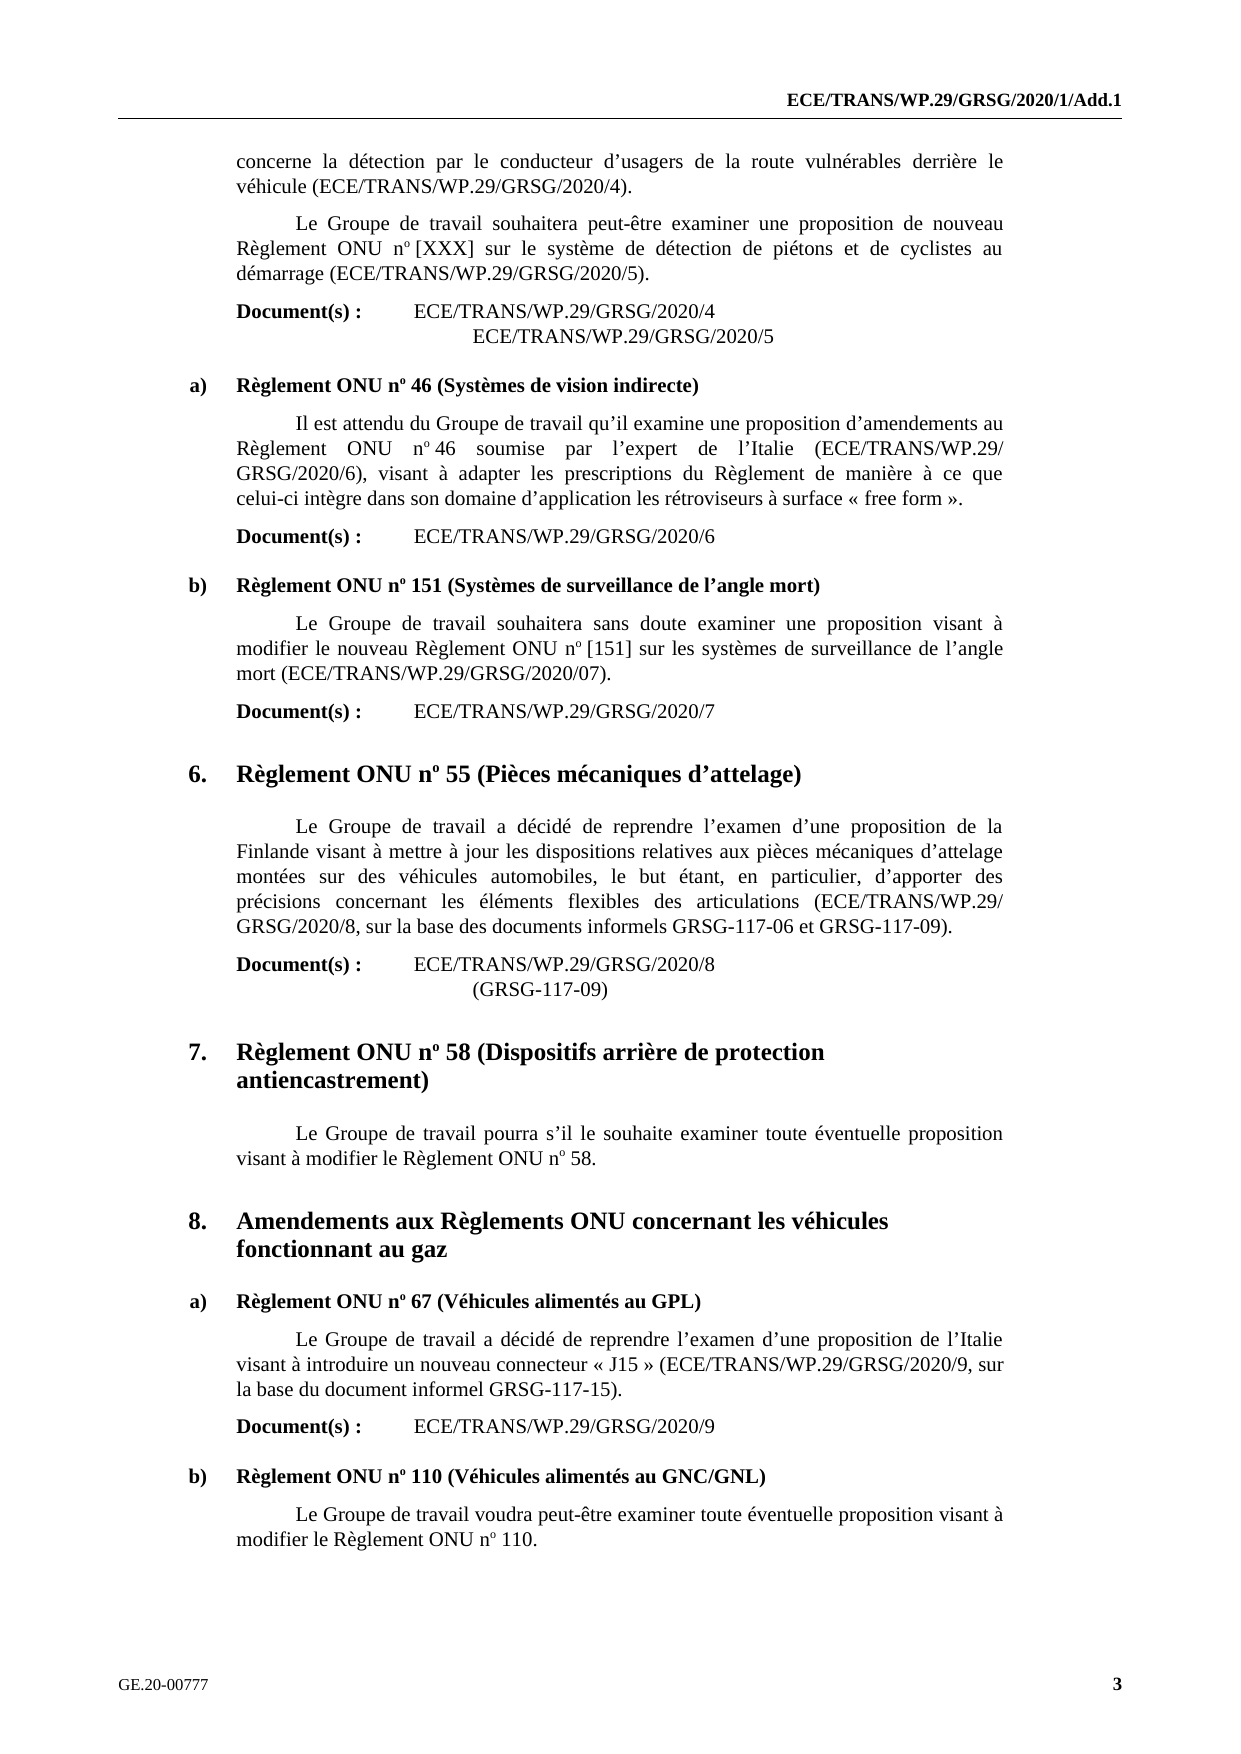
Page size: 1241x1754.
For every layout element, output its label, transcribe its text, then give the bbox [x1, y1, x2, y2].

text a) Règlement ONU no 67 (Véhicules alimentés au GPL) [118, 1288, 1004, 1313]
text 6. Règlement ONU no 55 (Pièces mécaniques d’attelage) [118, 760, 1004, 788]
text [236, 148, 1004, 198]
text Le Groupe de travail a décidé de reprendre l’examen d’une proposition de l’Italie visant à introduire un nouveau connecteur « J15 » (ECE/TRANS/WP.29/GRSG/2020/9, sur la base du document informel GRSG-117-15). [236, 1326, 1004, 1401]
text Document(s) : ECE/TRANS/WP.29/GRSG/2020/4 [236, 298, 1004, 323]
text Le Groupe de travail souhaitera sans doute examiner une proposition visant à modifier le nouveau Règlement ONU no [151] sur les systèmes de surveillance de l’angle mort (ECE/TRANS/WP.29/GRSG/2020/07). [236, 610, 1004, 685]
text Document(s) : ECE/TRANS/WP.29/GRSG/2020/6 [236, 523, 1004, 548]
text Le Groupe de travail souhaitera peut-être examiner une proposition de nouveau Règlement ONU no [XXX] sur le système de détection de piétons et de cyclistes au démarrage (ECE/TRANS/WP.29/GRSG/2020/5). [236, 210, 1004, 285]
text ECE/TRANS/WP.29/GRSG/2020/5 [413, 323, 1122, 348]
text Le Groupe de travail a décidé de reprendre l’examen d’une proposition de la Finlande visant à mettre à jour les dispositions relatives aux pièces mécaniques d’attelage montées sur des véhicules automobiles, le but étant, en particulier, d’apporter des précisions concernant les éléments flexibles des articulations (ECE/TRANS/WP.29/ GRSG/2020/8, sur la base des documents informels GRSG-117-06 et GRSG-117-09). [236, 813, 1004, 938]
text Le Groupe de travail voudra peut-être examiner toute éventuelle proposition visant à modifier le Règlement ONU no 110. [236, 1501, 1004, 1551]
text Il est attendu du Groupe de travail qu’il examine une proposition d’amendements au Règlement ONU no 46 soumise par l’expert de l’Italie (ECE/TRANS/WP.29/ GRSG/2020/6), visant à adapter les prescriptions du Règlement de manière à ce que celui-ci intègre dans son domaine d’application les rétroviseurs à surface « free form ». [236, 410, 1004, 510]
text Document(s) : ECE/TRANS/WP.29/GRSG/2020/7 [236, 698, 1004, 723]
text Document(s) : ECE/TRANS/WP.29/GRSG/2020/8 (GRSG-117-09) [236, 951, 1004, 1001]
text b) Règlement ONU no 110 (Véhicules alimentés au GNC/GNL) [118, 1463, 1004, 1488]
text b) Règlement ONU no 151 (Systèmes de surveillance de l’angle mort) [118, 573, 1004, 598]
text Le Groupe de travail pourra s’il le souhaite examiner toute éventuelle proposition visant à modifier le Règlement ONU no 58. [236, 1119, 1004, 1169]
text Document(s) : ECE/TRANS/WP.29/GRSG/2020/9 [236, 1413, 1004, 1438]
text 7. Règlement ONU no 58 (Dispositifs arrière de protection antiencastrement) [118, 1038, 1004, 1094]
text a) Règlement ONU no 46 (Systèmes de vision indirecte) [118, 373, 1004, 398]
text 8. Amendements aux Règlements ONU concernant les véhicules fonctionnant au gaz [118, 1207, 1004, 1263]
